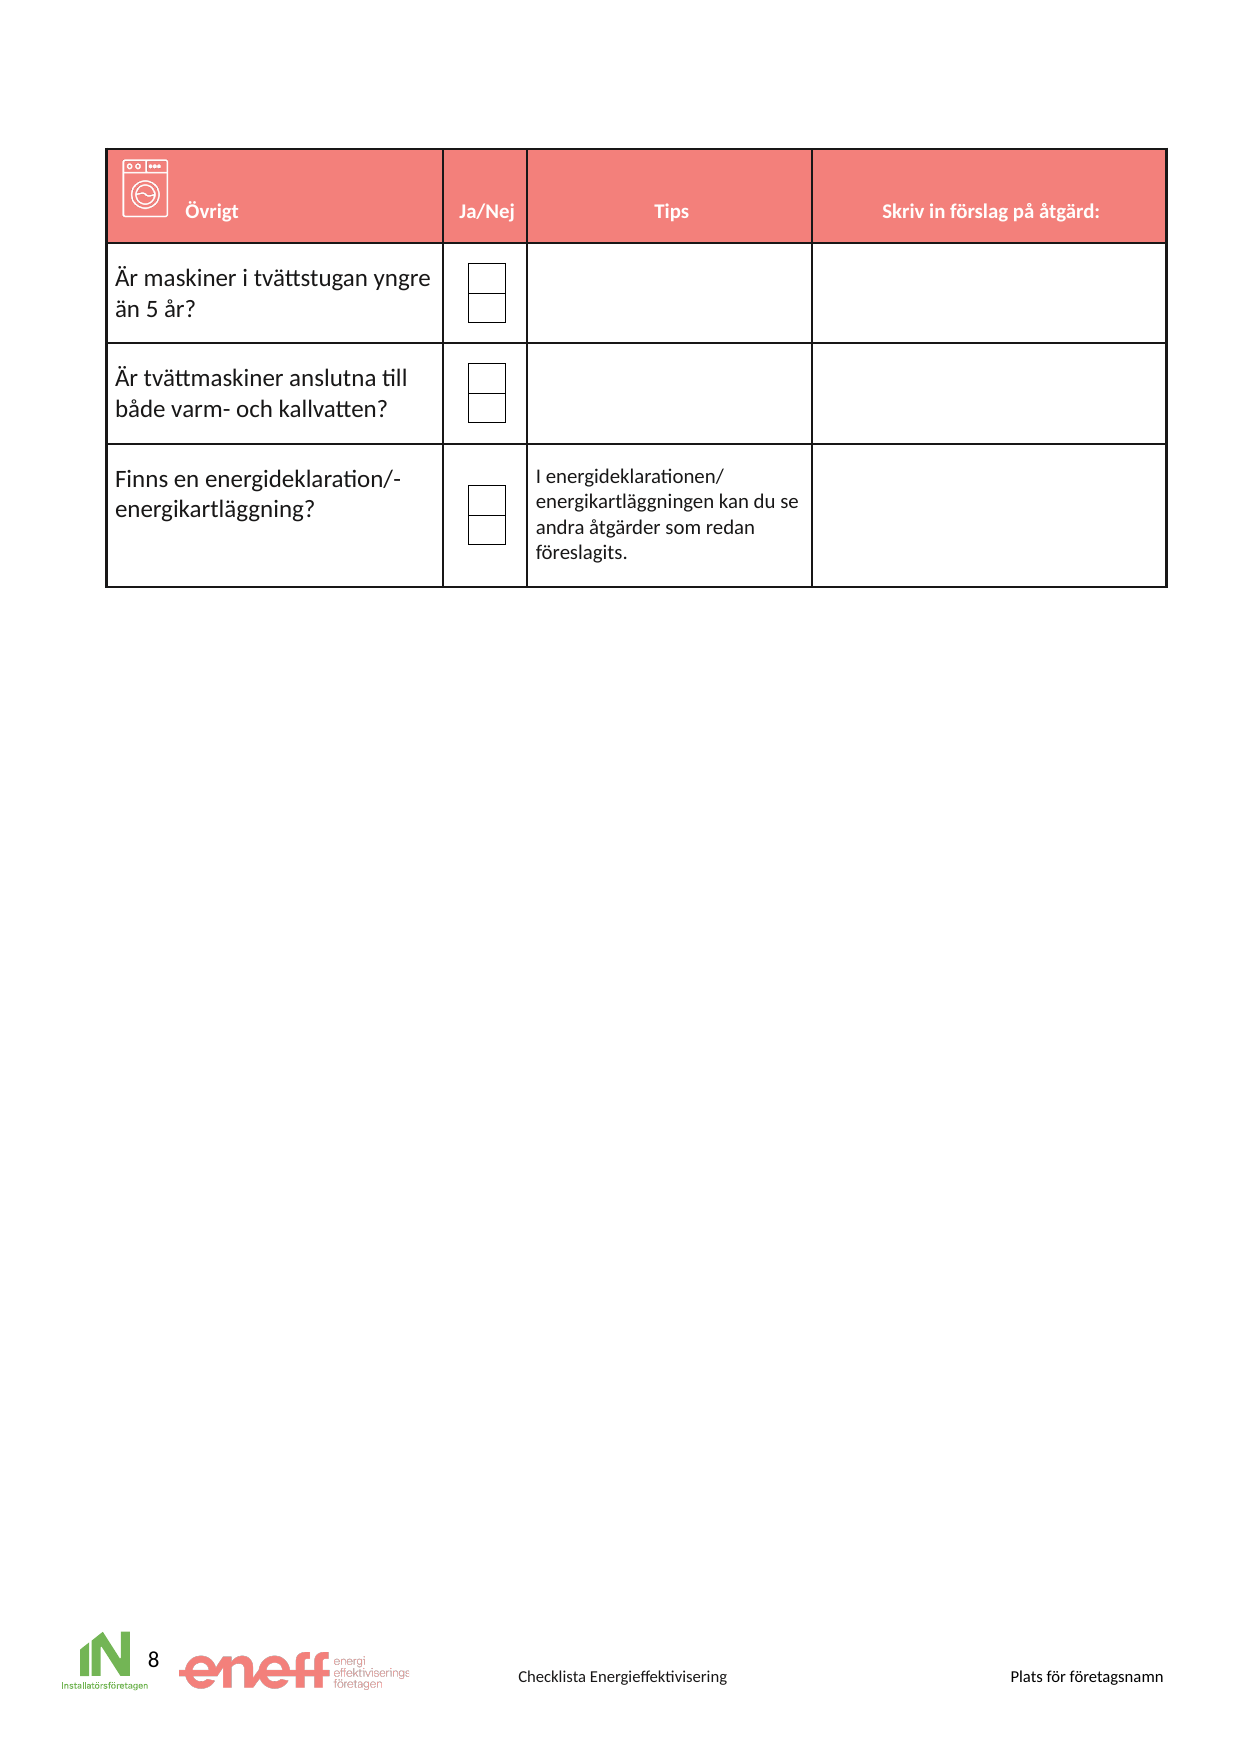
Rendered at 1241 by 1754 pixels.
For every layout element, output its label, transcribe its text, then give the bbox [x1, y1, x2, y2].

picture [179, 1652, 410, 1690]
table_cell Övrigt [108, 150, 442, 242]
table_cell Tips [528, 150, 811, 242]
table_cell Är maskiner i tvättstugan yngre än 5 år? [108, 244, 442, 342]
table_cell [444, 344, 526, 442]
table_cell I energideklarationen/ energikartläggningen kan du se andra åtgärder som redan föreslagits. [528, 445, 811, 586]
table_cell [444, 244, 526, 342]
table_cell [813, 445, 1165, 586]
table_cell Ja/Nej [444, 150, 526, 242]
picture [114, 157, 176, 219]
table_cell [813, 344, 1165, 442]
table_cell [528, 344, 811, 442]
table_cell Är tvättmaskiner anslutna till både varm- och kallvatten? [108, 344, 442, 442]
table_cell Finns en energideklaration/-energikartläggning? [108, 445, 442, 586]
table_cell Skriv in förslag på åtgärd: [813, 150, 1165, 242]
table_cell [444, 445, 526, 586]
table_cell [528, 244, 811, 342]
table_cell [813, 244, 1165, 342]
